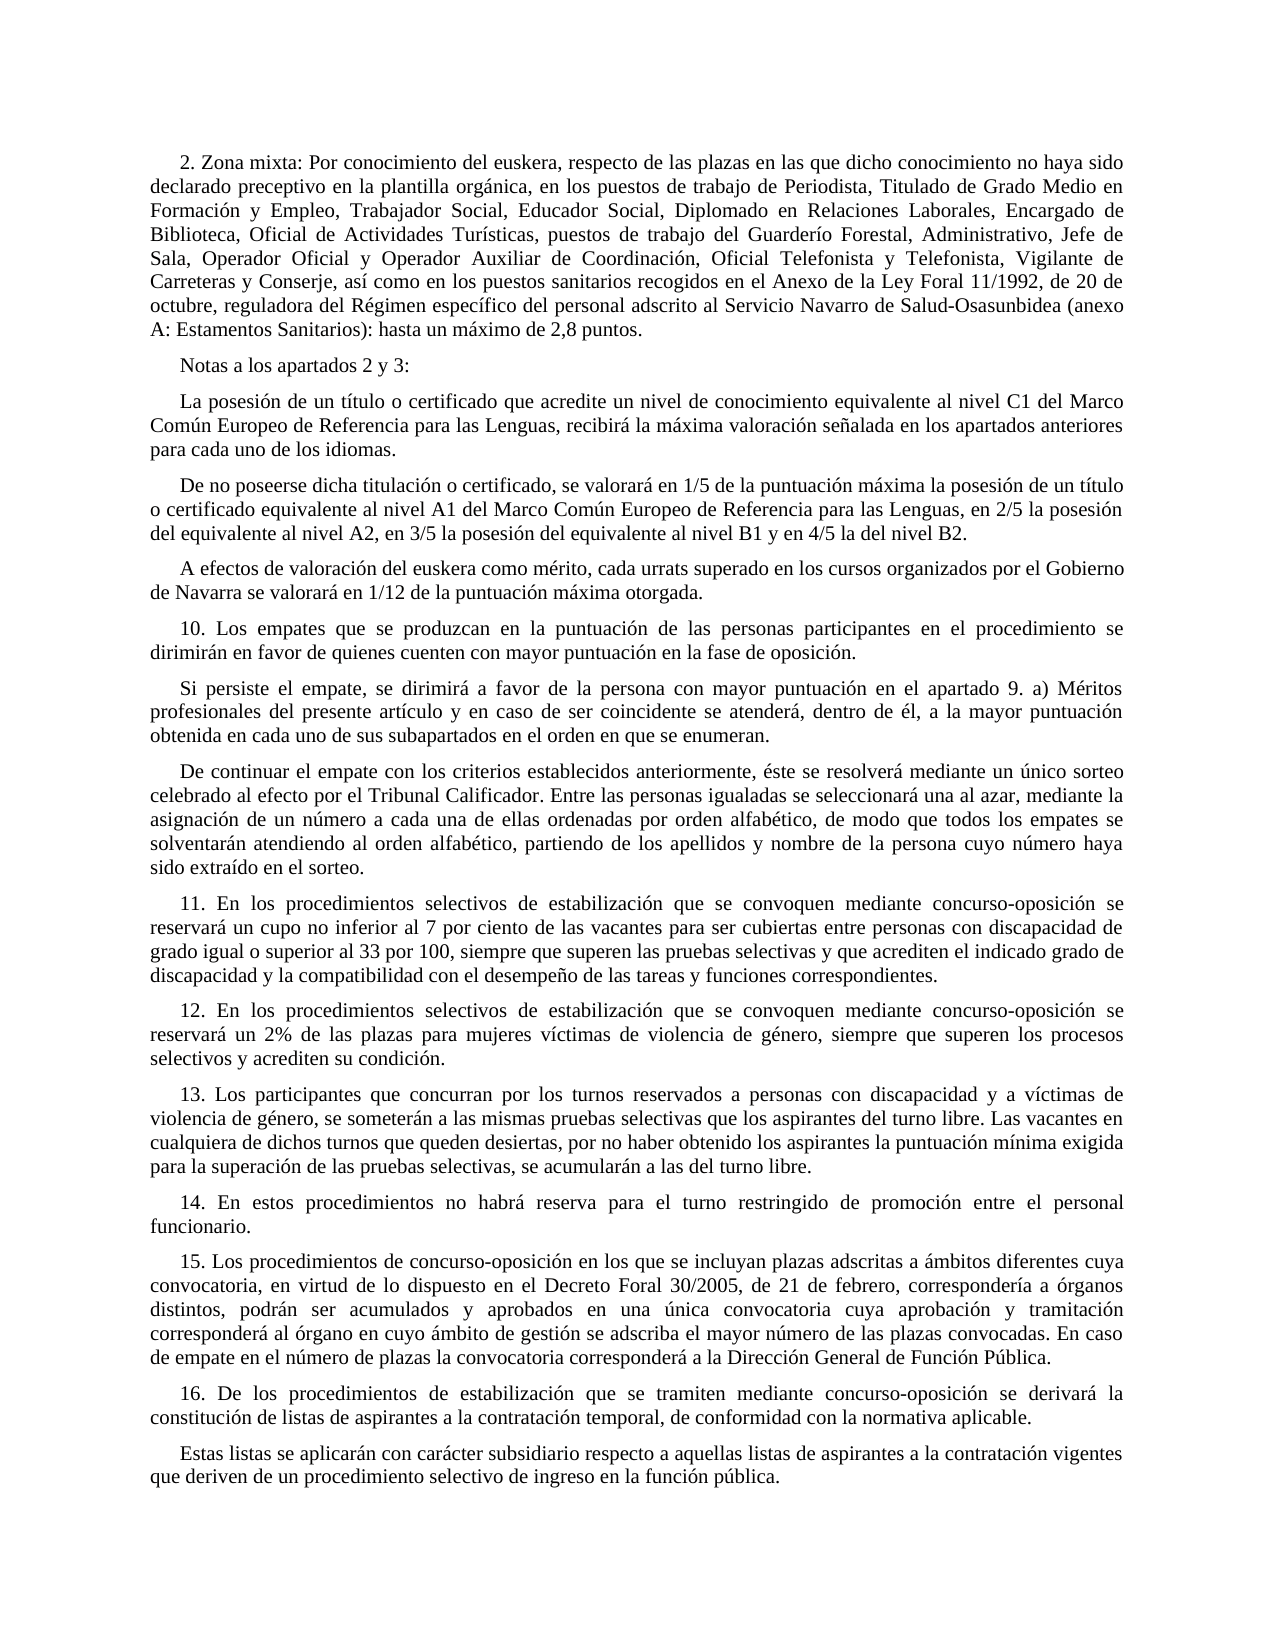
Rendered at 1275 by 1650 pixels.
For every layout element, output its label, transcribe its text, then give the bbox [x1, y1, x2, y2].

text 14. En estos procedimientos no habrá reserva para el turno restringido de promoción entre el personal funcionario. [150, 1190, 1125, 1238]
text La posesión de un título o certificado que acredite un nivel de conocimiento equivalente al nivel C1 del Marco Común Europeo de Referencia para las Lenguas, recibirá la máxima valoración señalada en los apartados anteriores para cada uno de los idiomas. [150, 389, 1125, 461]
text De continuar el empate con los criterios establecidos anteriormente, éste se resolverá mediante un único sorteo celebrado al efecto por el Tribunal Calificador. Entre las personas igualadas se seleccionará una al azar, mediante la asignación de un número a cada una de ellas ordenadas por orden alfabético, de modo que todos los empates se solventarán atendiendo al orden alfabético, partiendo de los apellidos y nombre de la persona cuyo número haya sido extraído en el sorteo. [150, 759, 1125, 879]
text Si persiste el empate, se dirimirá a favor de la persona con mayor puntuación en el apartado 9. a) Méritos profesionales del presente artículo y en caso de ser coincidente se atenderá, dentro de él, a la mayor puntuación obtenida en cada uno de sus subapartados en el orden en que se enumeran. [150, 676, 1125, 748]
text 16. De los procedimientos de estabilización que se tramiten mediante concurso-oposición se derivará la constitución de listas de aspirantes a la contratación temporal, de conformidad con la normativa aplicable. [150, 1381, 1125, 1429]
text 15. Los procedimientos de concurso-oposición en los que se incluyan plazas adscritas a ámbitos diferentes cuya convocatoria, en virtud de lo dispuesto en el Decreto Foral 30/2005, de 21 de febrero, correspondería a órganos distintos, podrán ser acumulados y aprobados en una única convocatoria cuya aprobación y tramitación corresponderá al órgano en cuyo ámbito de gestión se adscriba el mayor número de las plazas convocadas. En caso de empate en el número de plazas la convocatoria corresponderá a la Dirección General de Función Pública. [150, 1249, 1125, 1369]
text 10. Los empates que se produzcan en la puntuación de las personas participantes en el procedimiento se dirimirán en favor de quienes cuenten con mayor puntuación en la fase de oposición. [150, 616, 1125, 664]
text Estas listas se aplicarán con carácter subsidiario respecto a aquellas listas de aspirantes a la contratación vigentes que deriven de un procedimiento selectivo de ingreso en la función pública. [150, 1441, 1125, 1489]
text 11. En los procedimientos selectivos de estabilización que se convoquen mediante concurso-oposición se reservará un cupo no inferior al 7 por ciento de las vacantes para ser cubiertas entre personas con discapacidad de grado igual o superior al 33 por 100, siempre que superen las pruebas selectivas y que acrediten el indicado grado de discapacidad y la compatibilidad con el desempeño de las tareas y funciones correspondientes. [150, 891, 1125, 987]
text Notas a los apartados 2 y 3: [150, 353, 1125, 377]
text A efectos de valoración del euskera como mérito, cada urrats superado en los cursos organizados por el Gobierno de Navarra se valorará en 1/12 de la puntuación máxima otorgada. [150, 556, 1125, 604]
text De no poseerse dicha titulación o certificado, se valorará en 1/5 de la puntuación máxima la posesión de un título o certificado equivalente al nivel A1 del Marco Común Europeo de Referencia para las Lenguas, en 2/5 la posesión del equivalente al nivel A2, en 3/5 la posesión del equivalente al nivel B1 y en 4/5 la del nivel B2. [150, 473, 1125, 545]
text 13. Los participantes que concurran por los turnos reservados a personas con discapacidad y a víctimas de violencia de género, se someterán a las mismas pruebas selectivas que los aspirantes del turno libre. Las vacantes en cualquiera de dichos turnos que queden desiertas, por no haber obtenido los aspirantes la puntuación mínima exigida para la superación de las pruebas selectivas, se acumularán a las del turno libre. [150, 1082, 1125, 1178]
text 2. Zona mixta: Por conocimiento del euskera, respecto de las plazas en las que dicho conocimiento no haya sido declarado preceptivo en la plantilla orgánica, en los puestos de trabajo de Periodista, Titulado de Grado Medio en Formación y Empleo, Trabajador Social, Educador Social, Diplomado en Relaciones Laborales, Encargado de Biblioteca, Oficial de Actividades Turísticas, puestos de trabajo del Guarderío Forestal, Administrativo, Jefe de Sala, Operador Oficial y Operador Auxiliar de Coordinación, Oficial Telefonista y Telefonista, Vigilante de Carreteras y Conserje, así como en los puestos sanitarios recogidos en el Anexo de la Ley Foral 11/1992, de 20 de octubre, reguladora del Régimen específico del personal adscrito al Servicio Navarro de Salud-Osasunbidea (anexo A: Estamentos Sanitarios): hasta un máximo de 2,8 puntos. [150, 150, 1125, 342]
text 12. En los procedimientos selectivos de estabilización que se convoquen mediante concurso-oposición se reservará un 2% de las plazas para mujeres víctimas de violencia de género, siempre que superen los procesos selectivos y acrediten su condición. [150, 999, 1125, 1071]
